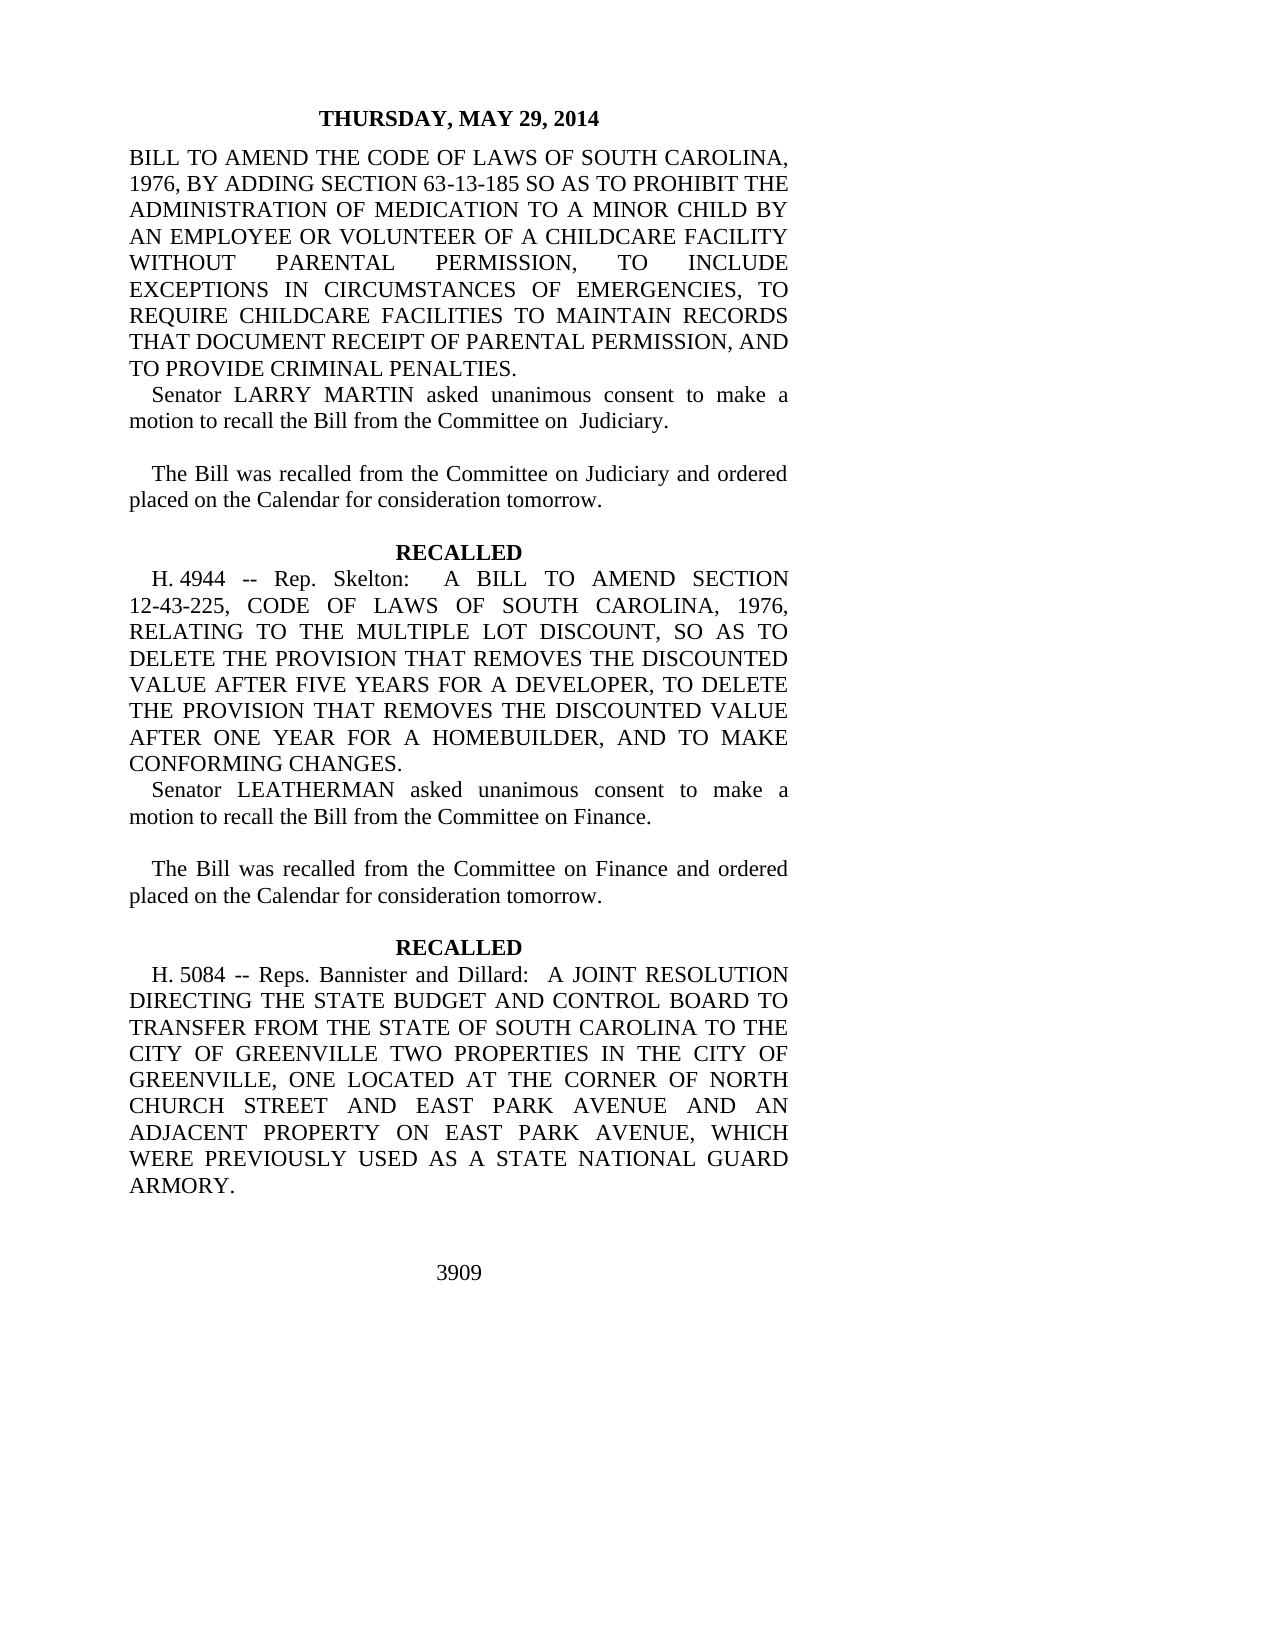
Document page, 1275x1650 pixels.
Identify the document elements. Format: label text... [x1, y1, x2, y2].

text RECALLED [129, 539, 789, 566]
text H. 5084 -- Reps. Bannister and Dillard: A JOINT RESOLUTION DIRECTING THE STATE BUDGET AND CONTROL BOARD TO TRANSFER FROM THE STATE OF SOUTH CAROLINA TO THE CITY OF GREENVILLE TWO PROPERTIES IN THE CITY OF GREENVILLE, ONE LOCATED AT THE CORNER OF NORTH CHURCH STREET AND EAST PARK AVENUE AND AN ADJACENT PROPERTY ON EAST PARK AVENUE, WHICH WERE PREVIOUSLY USED AS A STATE NATIONAL GUARD ARMORY. [129, 961, 789, 1198]
text H. 4944 -- Rep. Skelton: A BILL TO AMEND SECTION 12-43-225, CODE OF LAWS OF SOUTH CAROLINA, 1976, RELATING TO THE MULTIPLE LOT DISCOUNT, SO AS TO DELETE THE PROVISION THAT REMOVES THE DISCOUNTED VALUE AFTER FIVE YEARS FOR A DEVELOPER, TO DELETE THE PROVISION THAT REMOVES THE DISCOUNTED VALUE AFTER ONE YEAR FOR A HOMEBUILDER, AND TO MAKE CONFORMING CHANGES. [129, 566, 789, 776]
text The Bill was recalled from the Committee on Judiciary and ordered placed on the Calendar for consideration tomorrow. [129, 460, 789, 513]
text Senator LARRY MARTIN asked unanimous consent to make a motion to recall the Bill from the Committee on Judiciary. [129, 381, 789, 434]
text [129, 144, 789, 381]
text RECALLED [129, 934, 789, 961]
text Senator LEATHERMAN asked unanimous consent to make a motion to recall the Bill from the Committee on Finance. [129, 776, 789, 829]
text The Bill was recalled from the Committee on Finance and ordered placed on the Calendar for consideration tomorrow. [129, 855, 789, 908]
